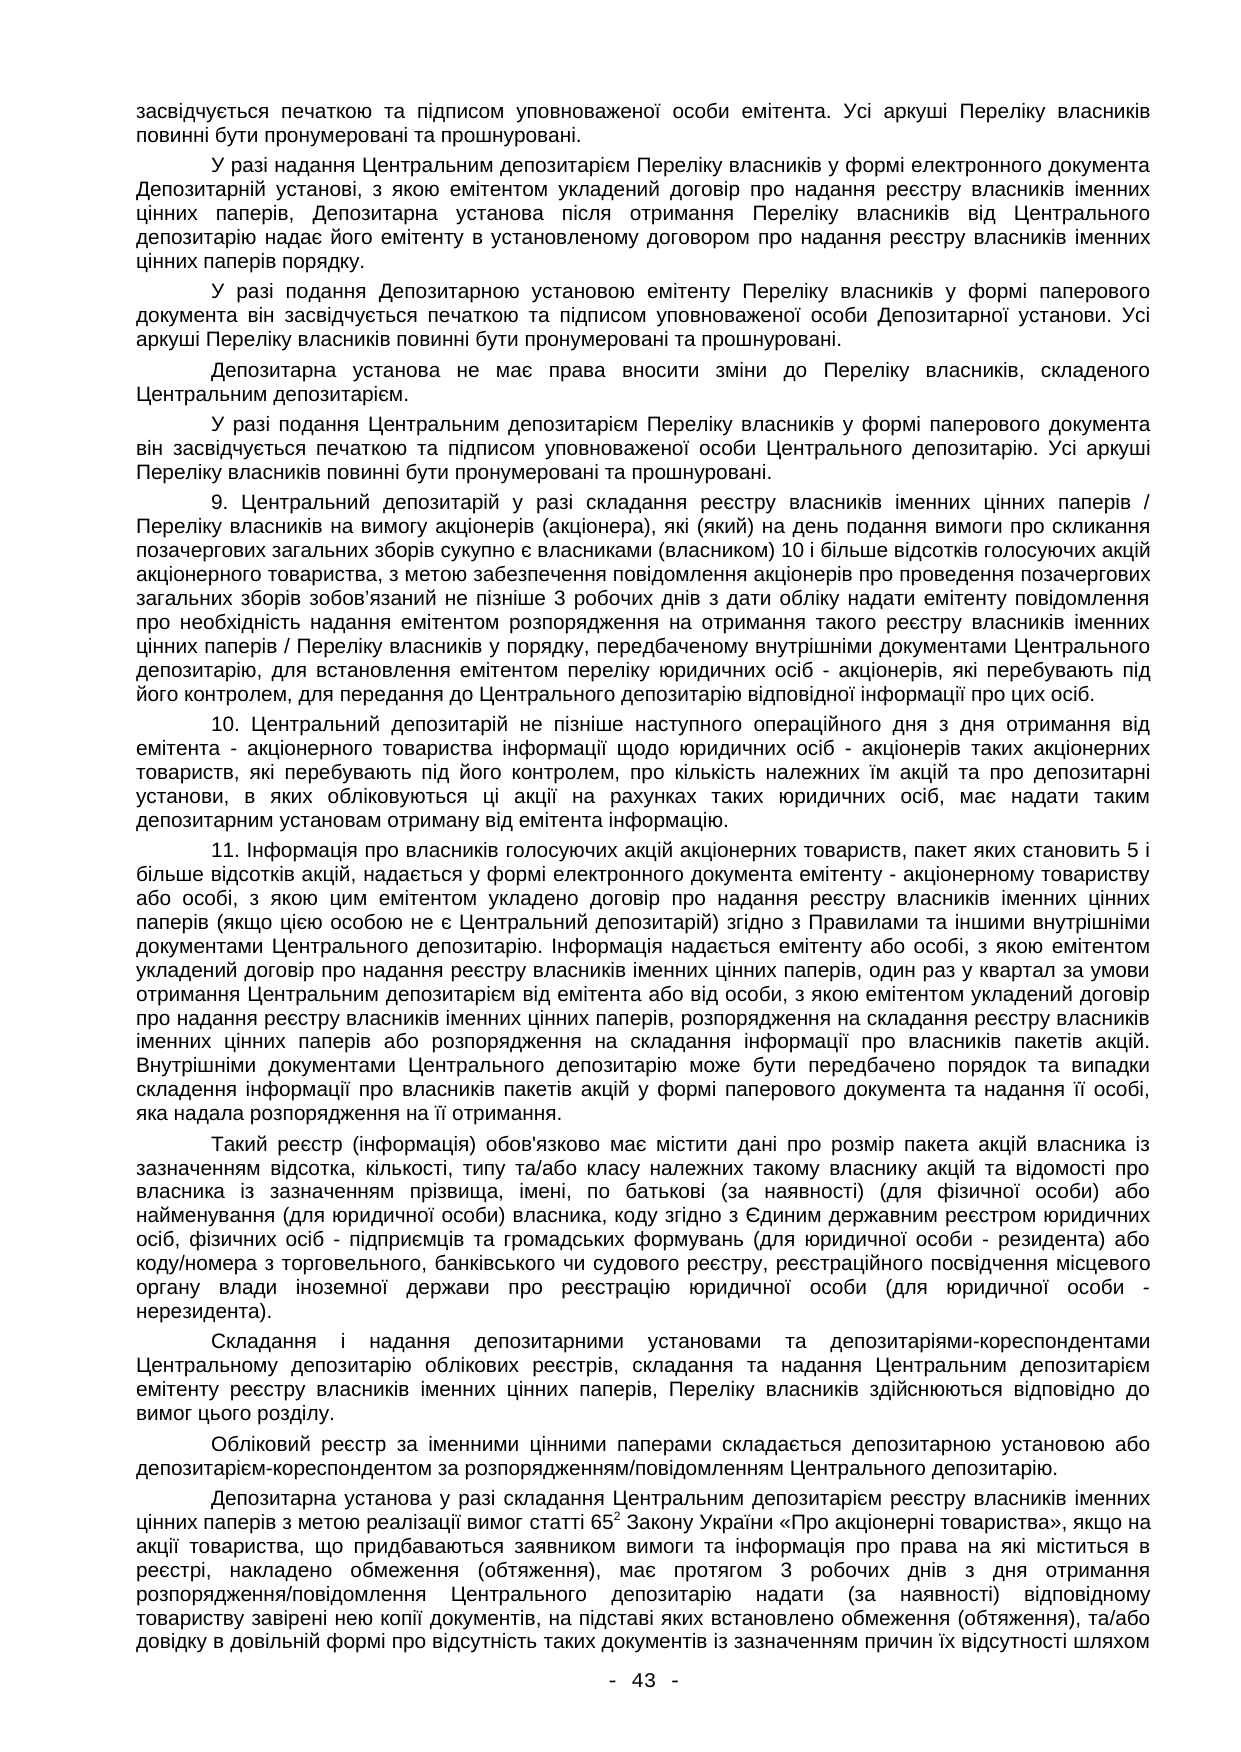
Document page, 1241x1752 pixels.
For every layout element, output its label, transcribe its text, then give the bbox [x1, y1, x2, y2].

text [136, 99, 1152, 147]
text Депозитарна установа не має права вносити зміни до Переліку власників, складеного Центральним депозитарієм. [136, 357, 1152, 405]
text 10. Центральний депозитарій не пізніше наступного операційного дня з дня отримання від емітента - акціонерного товариства інформації щодо юридичних осіб - акціонерів таких акціонерних товариств, які перебувають під його контролем, про кількість належних їм акцій та про депозитарні установи, в яких обліковуються ці акції на рахунках таких юридичних осіб, має надати таким депозитарним установам отриману від емітента інформацію. [136, 712, 1152, 831]
text 9. Центральний депозитарій у разі складання реєстру власників іменних цінних паперів / Переліку власників на вимогу акціонерів (акціонера), які (який) на день подання вимоги про скликання позачергових загальних зборів сукупно є власниками (власником) 10 і більше відсотків голосуючих акцій акціонерного товариства, з метою забезпечення повідомлення акціонерів про проведення позачергових загальних зборів зобов’язаний не пізніше 3 робочих днів з дати обліку надати емітенту повідомлення про необхідність надання емітентом розпорядження на отримання такого реєстру власників іменних цінних паперів / Переліку власників у порядку, передбаченому внутрішніми документами Центрального депозитарію, для встановлення емітентом переліку юридичних осіб - акціонерів, які перебувають під його контролем, для передання до Центрального депозитарію відповідної інформації про цих осіб. [136, 490, 1152, 705]
text 11. Інформація про власників голосуючих акцій акціонерних товариств, пакет яких становить 5 і більше відсотків акцій, надається у формі електронного документа емітенту - акціонерному товариству або особі, з якою цим емітентом укладено договір про надання реєстру власників іменних цінних паперів (якщо цією особою не є Центральний депозитарій) згідно з Правилами та іншими внутрішніми документами Центрального депозитарію. Інформація надається емітенту або особі, з якою емітентом укладений договір про надання реєстру власників іменних цінних паперів, один раз у квартал за умови отримання Центральним депозитарієм від емітента або від особи, з якою емітентом укладений договір про надання реєстру власників іменних цінних паперів, розпорядження на складання реєстру власників іменних цінних паперів або розпорядження на складання інформації про власників пакетів акцій. Внутрішніми документами Центрального депозитарію може бути передбачено порядок та випадки складення інформації про власників пакетів акцій у формі паперового документа та надання її особі, яка надала розпорядження на її отримання. [136, 838, 1152, 1125]
text У разі подання Депозитарною установою емітенту Переліку власників у формі паперового документа він засвідчується печаткою та підписом уповноваженої особи Депозитарної установи. Усі аркуші Переліку власників повинні бути пронумеровані та прошнуровані. [136, 279, 1152, 351]
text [136, 1486, 1152, 1653]
text Такий реєстр (інформація) обов'язково має містити дані про розмір пакета акцій власника із зазначенням відсотка, кількості, типу та/або класу належних такому власнику акцій та відомості про власника із зазначенням прізвища, імені, по батькові (за наявності) (для фізичної особи) або найменування (для юридичної особи) власника, коду згідно з Єдиним державним реєстром юридичних осіб, фізичних осіб - підприємців та громадських формувань (для юридичної особи - резидента) або коду/номера з торговельного, банківського чи судового реєстру, реєстраційного посвідчення місцевого органу влади іноземної держави про реєстрацію юридичної особи (для юридичної особи - нерезидента). [136, 1131, 1152, 1323]
text Складання і надання депозитарними установами та депозитаріями-кореспондентами Центральному депозитарію облікових реєстрів, складання та надання Центральним депозитарієм емітенту реєстру власників іменних цінних паперів, Переліку власників здійснюються відповідно до вимог цього розділу. [136, 1329, 1152, 1425]
text У разі подання Центральним депозитарієм Переліку власників у формі паперового документа він засвідчується печаткою та підписом уповноваженої особи Центрального депозитарію. Усі аркуші Переліку власників повинні бути пронумеровані та прошнуровані. [136, 412, 1152, 483]
text Обліковий реєстр за іменними цінними паперами складається депозитарною установою або депозитарієм-кореспондентом за розпорядженням/повідомленням Центрального депозитарію. [136, 1431, 1152, 1479]
text У разі надання Центральним депозитарієм Переліку власників у формі електронного документа Депозитарній установі, з якою емітентом укладений договір про надання реєстру власників іменних цінних паперів, Депозитарна установа після отримання Переліку власників від Центрального депозитарію надає його емітенту в установленому договором про надання реєстру власників іменних цінних паперів порядку. [136, 153, 1152, 273]
